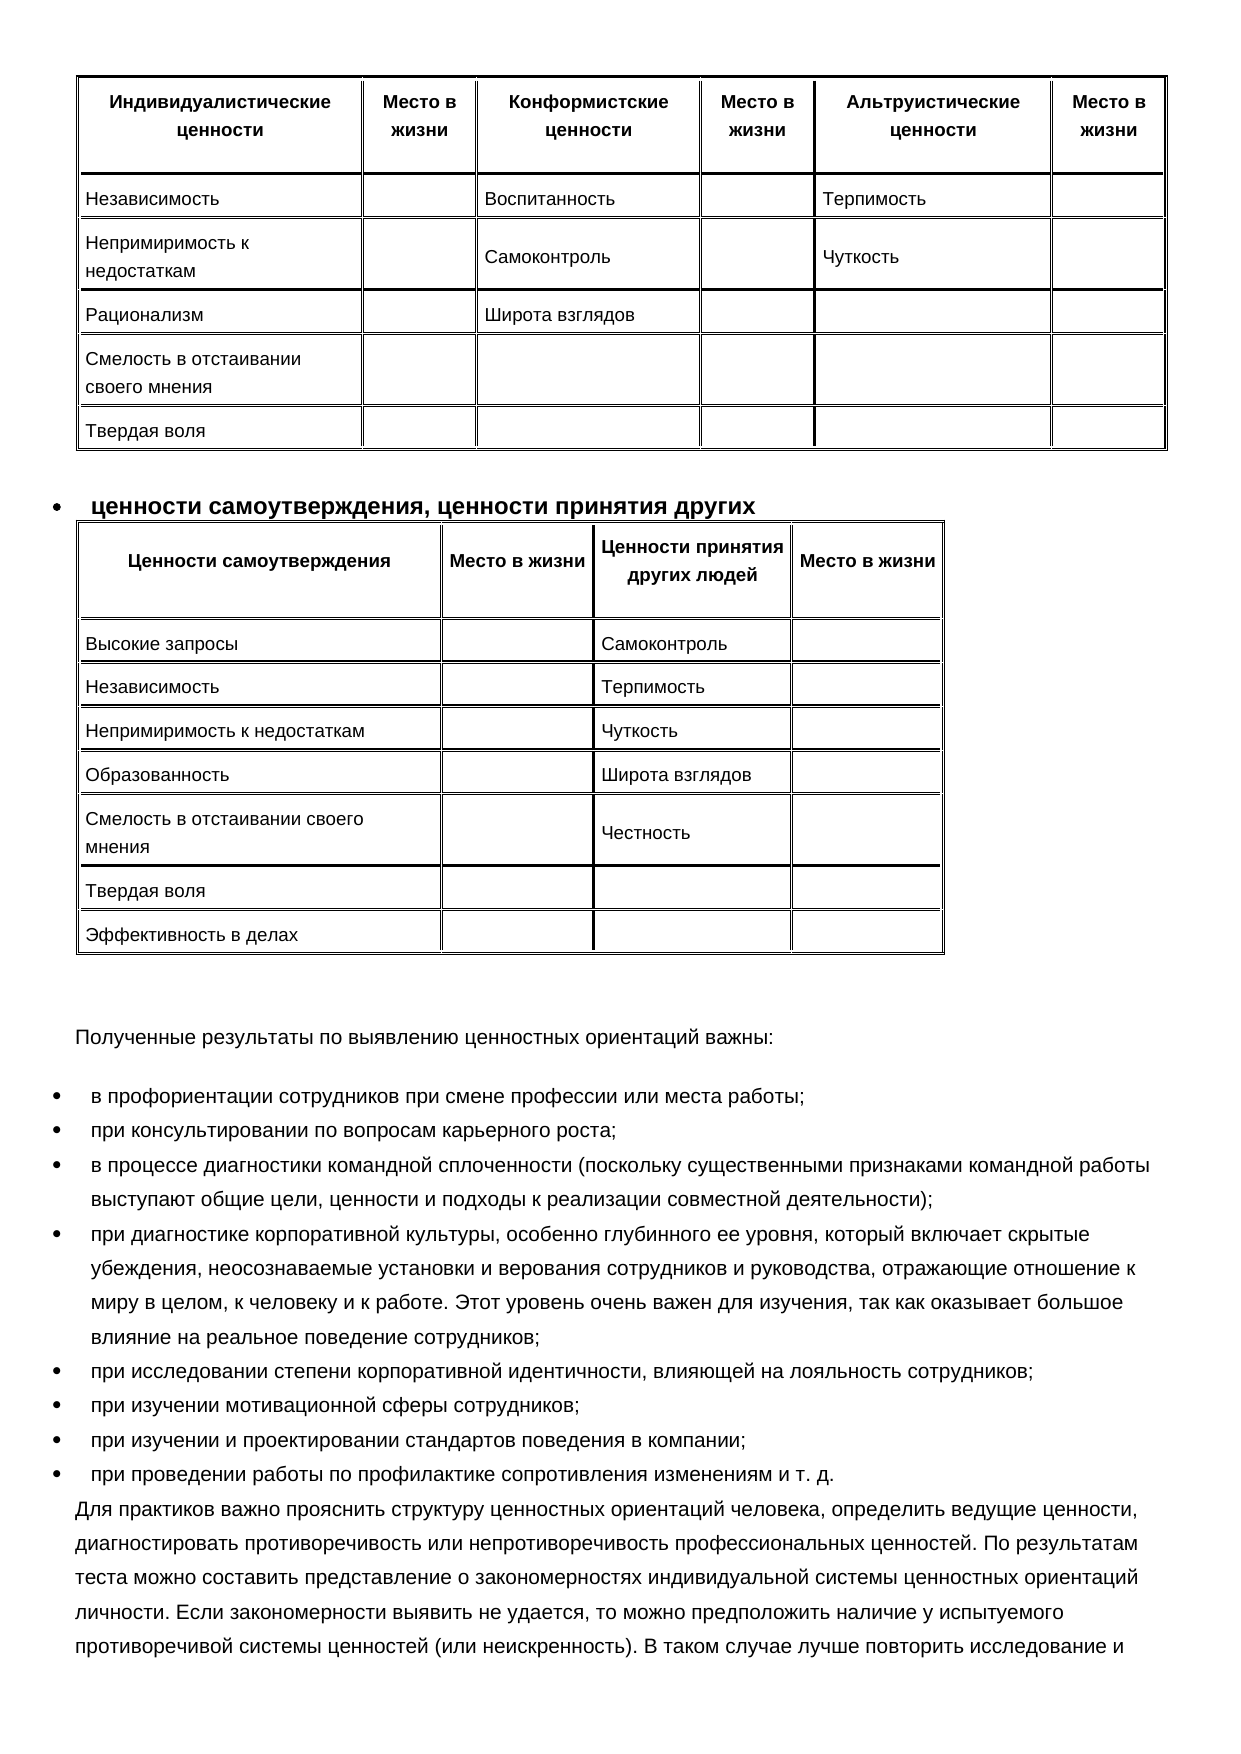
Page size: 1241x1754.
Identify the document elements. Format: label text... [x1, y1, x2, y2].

table_cell Чуткость [595, 708, 790, 748]
table_cell Честность [595, 795, 790, 864]
table_cell Непримиримость к недостаткам [79, 704, 440, 748]
table_cell Терпимость [595, 664, 790, 704]
table_cell Чуткость [816, 219, 1050, 288]
table_cell [816, 291, 1050, 332]
table_cell Воспитанность [478, 175, 699, 216]
table_cell [364, 219, 475, 288]
table_cell [701, 407, 814, 447]
list ценности самоутверждения, ценности принятия других [53, 485, 1165, 519]
list при изучении и проектировании стандартов поведения в компании; [53, 1417, 1165, 1452]
list при консультировании по вопросам карьерного роста; [53, 1108, 1165, 1142]
table_cell [792, 908, 943, 952]
table_cell [1052, 216, 1166, 288]
list в профориентации сотрудников при смене профессии или места работы; [53, 1073, 1165, 1108]
list в процессе диагностики командной сплоченности (поскольку существенными признаками командной работы выступают общие цели, ценности и подходы к реализации совместной деятельности); [53, 1142, 1165, 1211]
table_cell Эффективность в делах [77, 908, 441, 952]
table_header Место в жизни [792, 523, 942, 616]
table_cell [816, 335, 1050, 404]
table_cell Непримиримость к недостаткам [77, 216, 363, 288]
table_cell [477, 407, 701, 447]
table_cell Независимость [79, 660, 440, 704]
table_cell [595, 867, 790, 908]
table_cell [793, 864, 942, 908]
table_cell [814, 407, 1052, 447]
table_cell Рационализм [77, 288, 361, 332]
table_cell [364, 291, 475, 332]
table_cell [363, 407, 477, 447]
table_header Конформистские ценности [477, 78, 701, 172]
table_cell [443, 664, 592, 704]
table_cell [1052, 404, 1166, 447]
table_cell Самоконтроль [478, 219, 699, 288]
table_cell [702, 291, 813, 332]
table_cell Образованность [79, 748, 440, 792]
table_header Место в жизни [1052, 78, 1164, 172]
table_cell Терпимость [816, 175, 1050, 216]
table_cell [478, 335, 699, 404]
list при изучении мотивационной сферы сотрудников; [53, 1383, 1165, 1417]
table_header Место в жизни [363, 78, 477, 172]
table_cell Смелость в отстаивании своего мнения [77, 332, 363, 404]
table_header Ценности принятия других людей [593, 523, 792, 616]
text Полученные результаты по выявлению ценностных ориентаций важны: [75, 1014, 1165, 1048]
table_cell [441, 911, 593, 952]
table_cell Твердая воля [77, 404, 363, 447]
table_cell [443, 867, 592, 908]
table_cell [443, 708, 592, 748]
table_cell [793, 660, 942, 704]
table_cell Высокие запросы [79, 616, 440, 660]
list при проведении работы по профилактике сопротивления изменениям и т. д. [53, 1452, 1165, 1486]
list при исследовании степени корпоративной идентичности, влияющей на лояльность сотрудников; [53, 1348, 1165, 1383]
table_header Место в жизни [441, 523, 593, 616]
table_cell [793, 616, 942, 660]
table_cell [364, 335, 475, 404]
table_cell [702, 175, 813, 216]
table_cell [1052, 332, 1166, 404]
table_cell [443, 620, 592, 660]
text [75, 1486, 1165, 1658]
table_cell [593, 911, 792, 952]
table_cell Смелость в отстаивании своего мнения [77, 792, 441, 864]
table_header Индивидуалистические ценности [79, 78, 363, 172]
table_cell [793, 748, 942, 792]
table_cell [702, 335, 813, 404]
table_cell Твердая воля [79, 864, 440, 908]
list при диагностике корпоративной культуры, особенно глубинного ее уровня, который включает скрытые убеждения, неосознаваемые установки и верования сотрудников и руководства, отражающие отношение к миру в целом, к человеку и к работе. Этот уровень очень важен для изучения, так как оказывает большое влияние на реальное поведение сотрудников; [53, 1211, 1165, 1348]
table_cell [792, 792, 943, 864]
table_cell Широта взглядов [478, 291, 699, 332]
table_cell [443, 752, 592, 792]
table_cell [364, 175, 475, 216]
table_cell [443, 795, 592, 864]
table_cell Самоконтроль [595, 620, 790, 660]
table_cell [793, 704, 942, 748]
table_cell Независимость [79, 172, 361, 216]
table_header Ценности самоутверждения [79, 523, 441, 616]
table_header Альтруистические ценности [814, 78, 1052, 172]
table_header Место в жизни [701, 78, 814, 172]
table_cell [1053, 172, 1164, 216]
table_cell [1053, 288, 1166, 332]
table_cell [702, 219, 813, 288]
table_cell Широта взглядов [595, 752, 790, 792]
